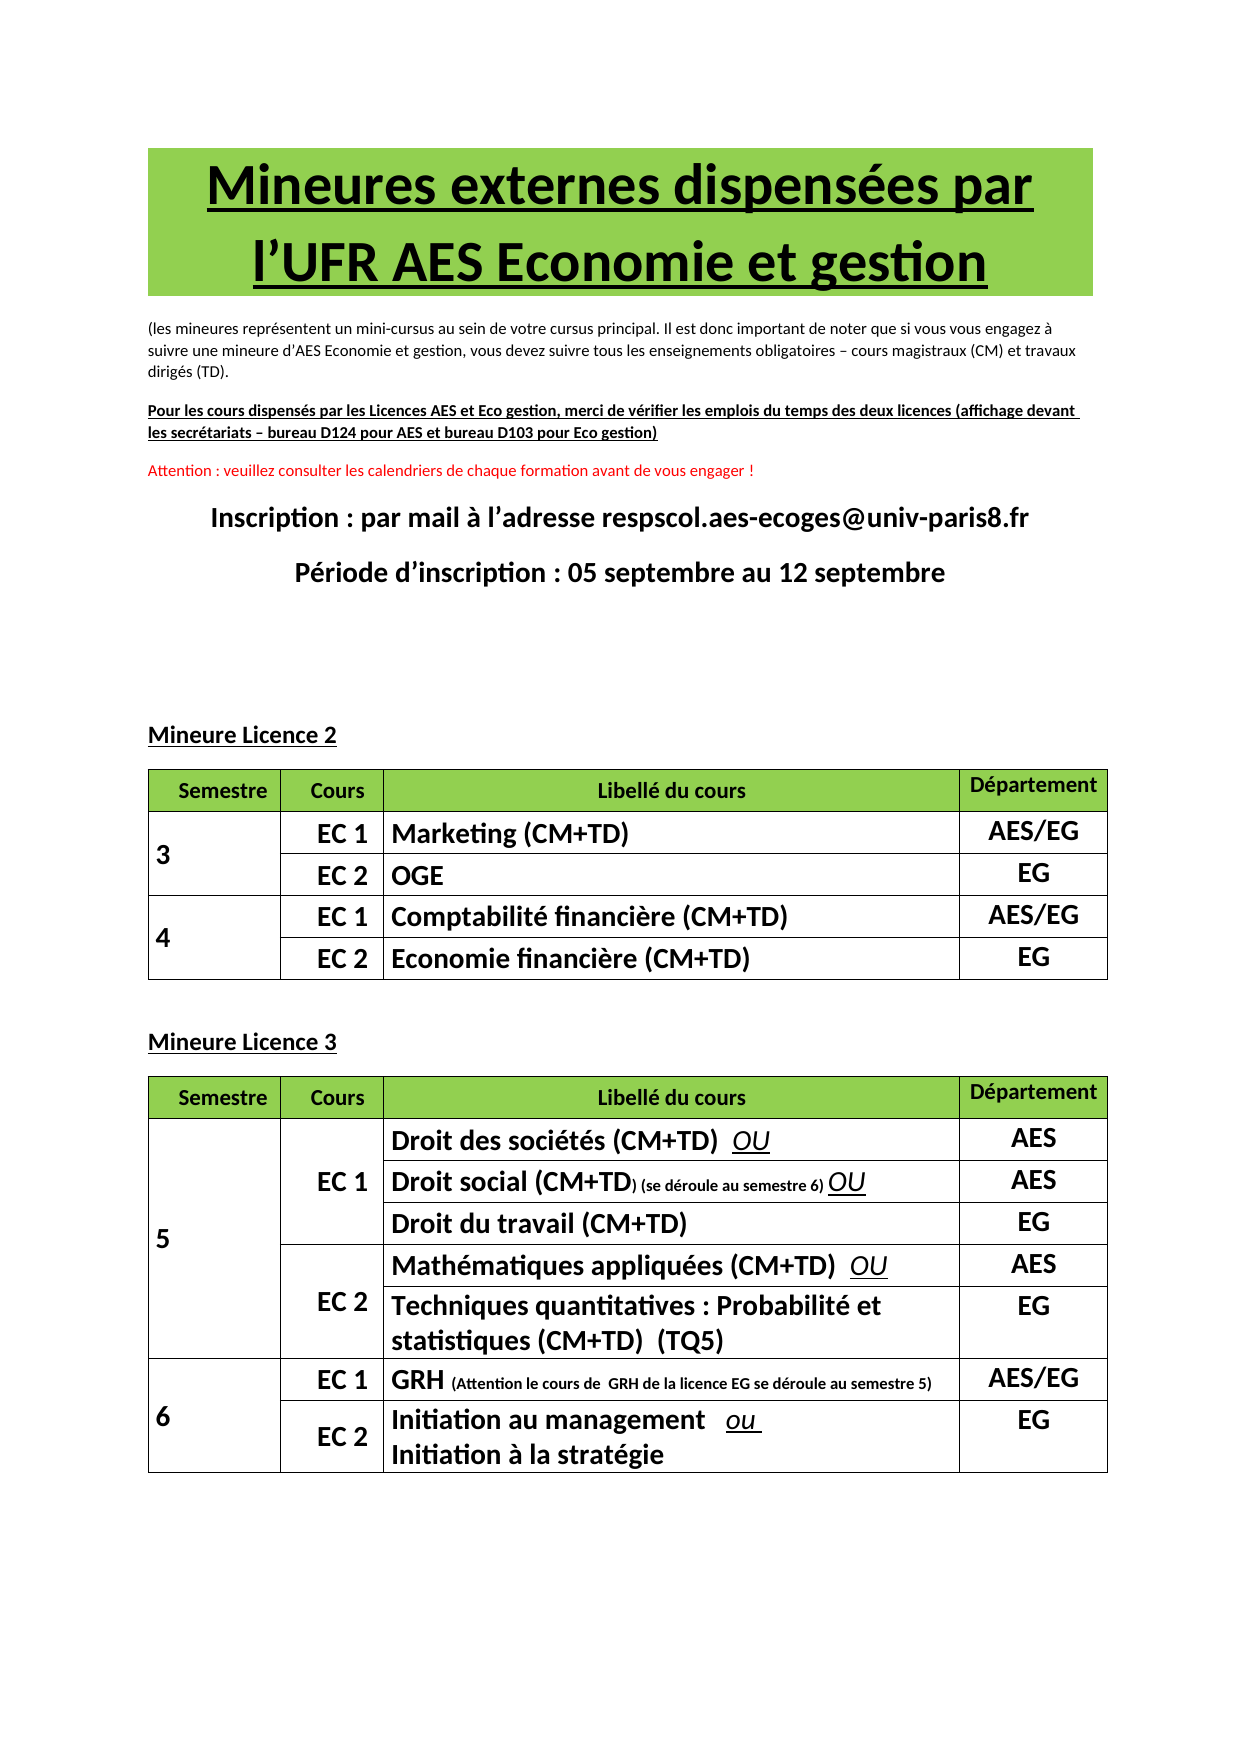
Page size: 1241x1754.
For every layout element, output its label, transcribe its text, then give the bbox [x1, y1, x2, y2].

table_cell EC 2 [281, 938, 383, 979]
table_cell EC 2 [281, 1245, 383, 1358]
table_cell Marketing (CM+TD) [384, 812, 959, 853]
table_header Cours [281, 1077, 383, 1118]
table_cell 3 [149, 812, 280, 895]
table_cell Droit social (CM+TD) (se déroule au semestre 6) OU [384, 1161, 959, 1202]
text Mineure Licence 2 [148, 720, 1093, 750]
table_cell 4 [149, 896, 280, 979]
text (les mineures représentent un mini-cursus au sein de votre cursus principal. Il est donc important de noter que si vous vous engagez à suivre une mineure d’AES Economie et gestion, vous devez suivre tous les enseignements obligatoires – cours magistraux (CM) et travaux dirigés (TD). [148, 318, 1093, 382]
text Pour les cours dispensés par les Licences AES et Eco gestion, merci de vérifier les emplois du temps des deux licences (affichage devant les secrétariats – bureau D124 pour AES et bureau D103 pour Eco gestion) [148, 400, 1093, 442]
table_header Libellé du cours [384, 1077, 959, 1118]
table_cell Droit des sociétés (CM+TD) OU [384, 1119, 959, 1160]
table_cell AES [960, 1245, 1107, 1286]
table_cell AES [960, 1119, 1107, 1160]
table_cell 5 [149, 1119, 280, 1358]
table_cell EG [960, 1287, 1107, 1358]
text Mineure Licence 3 [148, 1027, 1093, 1057]
table_cell EG [960, 938, 1107, 979]
table_cell Techniques quantitatives : Probabilité et statistiques (CM+TD) (TQ5) [384, 1287, 959, 1358]
table_cell Mathématiques appliquées (CM+TD) OU [384, 1245, 959, 1286]
text Période d’inscription : 05 septembre au 12 septembre [148, 554, 1093, 590]
table_cell OGE [384, 854, 959, 895]
table_header Libellé du cours [384, 770, 959, 811]
table_cell EC 1 [281, 812, 383, 853]
table_header Département [960, 1077, 1107, 1118]
table_cell Economie financière (CM+TD) [384, 938, 959, 979]
table_cell Initiation au management ou Initiation à la stratégie [384, 1401, 959, 1472]
table_cell Droit du travail (CM+TD) [384, 1203, 959, 1244]
table_cell AES [960, 1161, 1107, 1202]
table_cell EG [960, 1203, 1107, 1244]
table_header Semestre [149, 1077, 280, 1118]
table_cell EC 1 [281, 1119, 383, 1244]
table_header Semestre [149, 770, 280, 811]
table_cell EC 1 [281, 896, 383, 937]
text Attention : veuillez consulter les calendriers de chaque formation avant de vous engager ! [148, 461, 1093, 481]
table_cell EC 1 [281, 1359, 383, 1400]
table_header Département [960, 770, 1107, 811]
table_cell EG [960, 1401, 1107, 1472]
table_cell GRH (Attention le cours de GRH de la licence EG se déroule au semestre 5) [384, 1359, 959, 1400]
table_cell Comptabilité financière (CM+TD) [384, 896, 959, 937]
table_cell EG [960, 854, 1107, 895]
table_cell AES/EG [960, 812, 1107, 853]
table_cell EC 2 [281, 1401, 383, 1472]
table_cell AES/EG [960, 896, 1107, 937]
table_cell 6 [149, 1359, 280, 1472]
table_header Cours [281, 770, 383, 811]
table_cell EC 2 [281, 854, 383, 895]
text Mineures externes dispensées par l’UFR AES Economie et gestion [148, 148, 1093, 296]
text Inscription : par mail à l’adresse respscol.aes-ecoges@univ-paris8.fr [148, 499, 1093, 535]
table_cell AES/EG [960, 1359, 1107, 1400]
